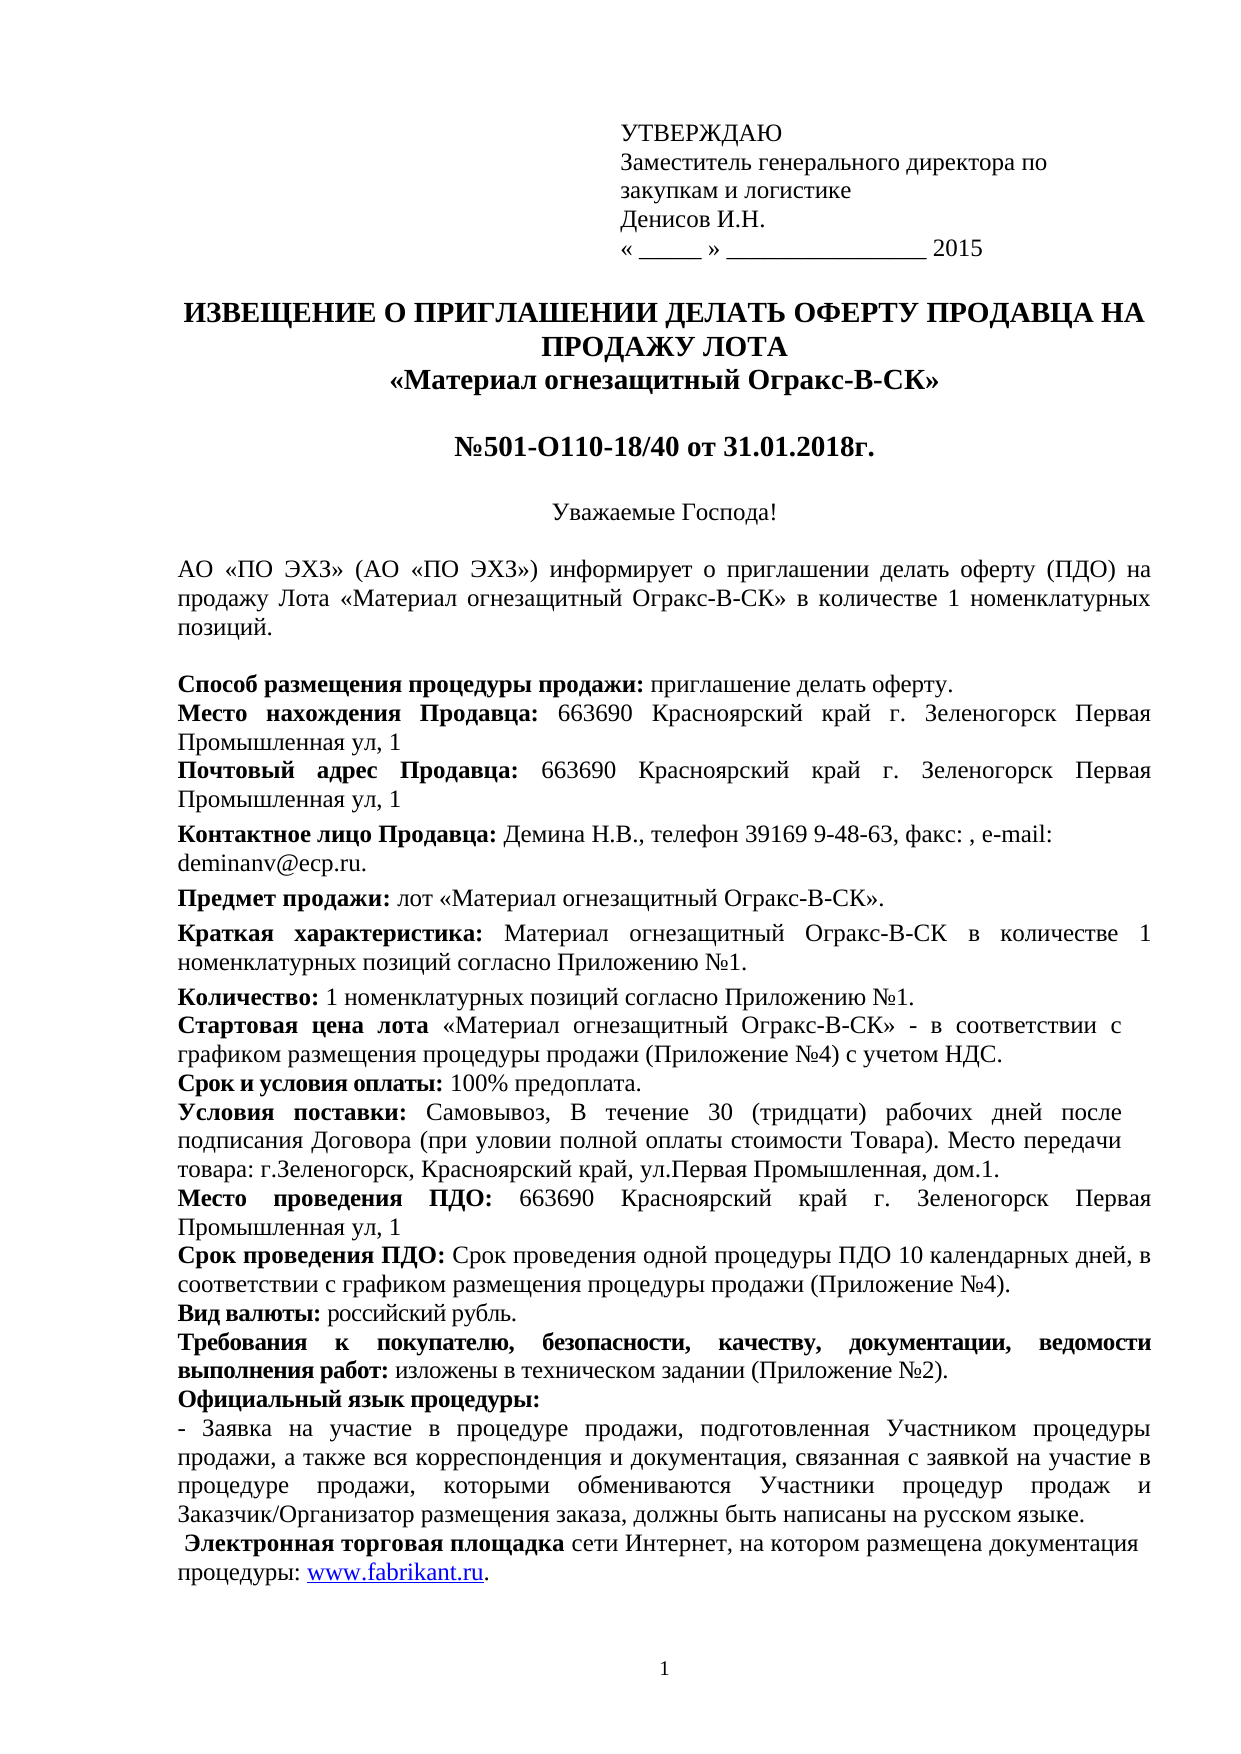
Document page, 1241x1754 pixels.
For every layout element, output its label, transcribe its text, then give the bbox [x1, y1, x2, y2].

text Условия поставки: Самовывоз, В течение 30 (тридцати) рабочих дней после подписания Договора (при уловии полной оплаты стоимости Товара). Место передачи товара: г.Зеленогорск, Красноярский край, ул.Первая Промышленная, дом.1. [177, 1097, 1122, 1183]
text Срок проведения ПДО: Срок проведения одной процедуры ПДО 10 календарных дней, в соответствии с графиком размещения процедуры продажи (Приложение №4). [177, 1240, 1152, 1298]
text Количество: 1 номенклатурных позиций согласно Приложению №1. [177, 982, 1122, 1010]
text Вид валюты: российский рубль. [177, 1298, 1152, 1327]
text Стартовая цена лота «Материал огнезащитный Огракс-В-СК» - в соответствии с графиком размещения процедуры продажи (Приложение №4) с учетом НДС. [177, 1010, 1122, 1068]
text Почтовый адрес Продавца: 663690 Красноярский край г. Зеленогорск Первая Промышленная ул, 1 [177, 755, 1152, 813]
text Место нахождения Продавца: 663690 Красноярский край г. Зеленогорск Первая Промышленная ул, 1 [177, 698, 1152, 755]
text Срок и условия оплаты: 100% предоплата. [177, 1068, 1152, 1097]
text Предмет продажи: лот «Материал огнезащитный Огракс-В-СК». [177, 883, 1152, 912]
text Официальный язык процедуры: [177, 1384, 1152, 1413]
table_header УТВЕРЖДАЮ [609, 118, 1152, 147]
table_cell Денисов И.Н. [609, 204, 1152, 233]
text Уважаемые Господа! [177, 497, 1152, 525]
text ИЗВЕЩЕНИЕ О ПРИГЛАШЕНИИ ДЕЛАТЬ ОФЕРТУ ПРОДАВЦА НА ПРОДАЖУ ЛОТА [177, 295, 1152, 362]
text Требования к покупателю, безопасности, качеству, документации, ведомости выполнения работ: изложены в техническом задании (Приложение №2). [177, 1327, 1152, 1384]
text АО «ПО ЭХЗ» (АО «ПО ЭХЗ») информирует о приглашении делать оферту (ПДО) на продажу Лота «Материал огнезащитный Огракс-В-СК» в количестве 1 номенклатурных позиций. [177, 554, 1152, 640]
text Контактное лицо Продавца: Демина Н.В., телефон 39169 9-48-63, факс: , e-mail: deminanv@ecp.ru. [177, 819, 1152, 877]
table_cell « _____ » ________________ 2015 [609, 233, 1152, 262]
text Электронная торговая площадка сети Интернет, на котором размещена документация процедуры: www.fabrikant.ru. [177, 1528, 1152, 1585]
text Краткая характеристика: Материал огнезащитный Огракс-В-СК в количестве 1 номенклатурных позиций согласно Приложению №1. [177, 918, 1152, 975]
table_cell Заместитель генерального директора по закупкам и логистике [609, 147, 1152, 204]
text - Заявка на участие в процедуре продажи, подготовленная Участником процедуры продажи, а также вся корреспонденция и документация, связанная с заявкой на участие в процедуре продажи, которыми обмениваются Участники процедур продаж и Заказчик/Организатор размещения заказа, должны быть написаны на русском языке. [177, 1413, 1152, 1528]
text Место проведения ПДО: 663690 Красноярский край г. Зеленогорск Первая Промышленная ул, 1 [177, 1183, 1152, 1240]
text Способ размещения процедуры продажи: приглашение делать оферту. [177, 669, 1152, 698]
text №501-O110-18/40 от 31.01.2018г. [177, 429, 1152, 463]
text «Материал огнезащитный Огракс-В-СК» [177, 362, 1152, 396]
